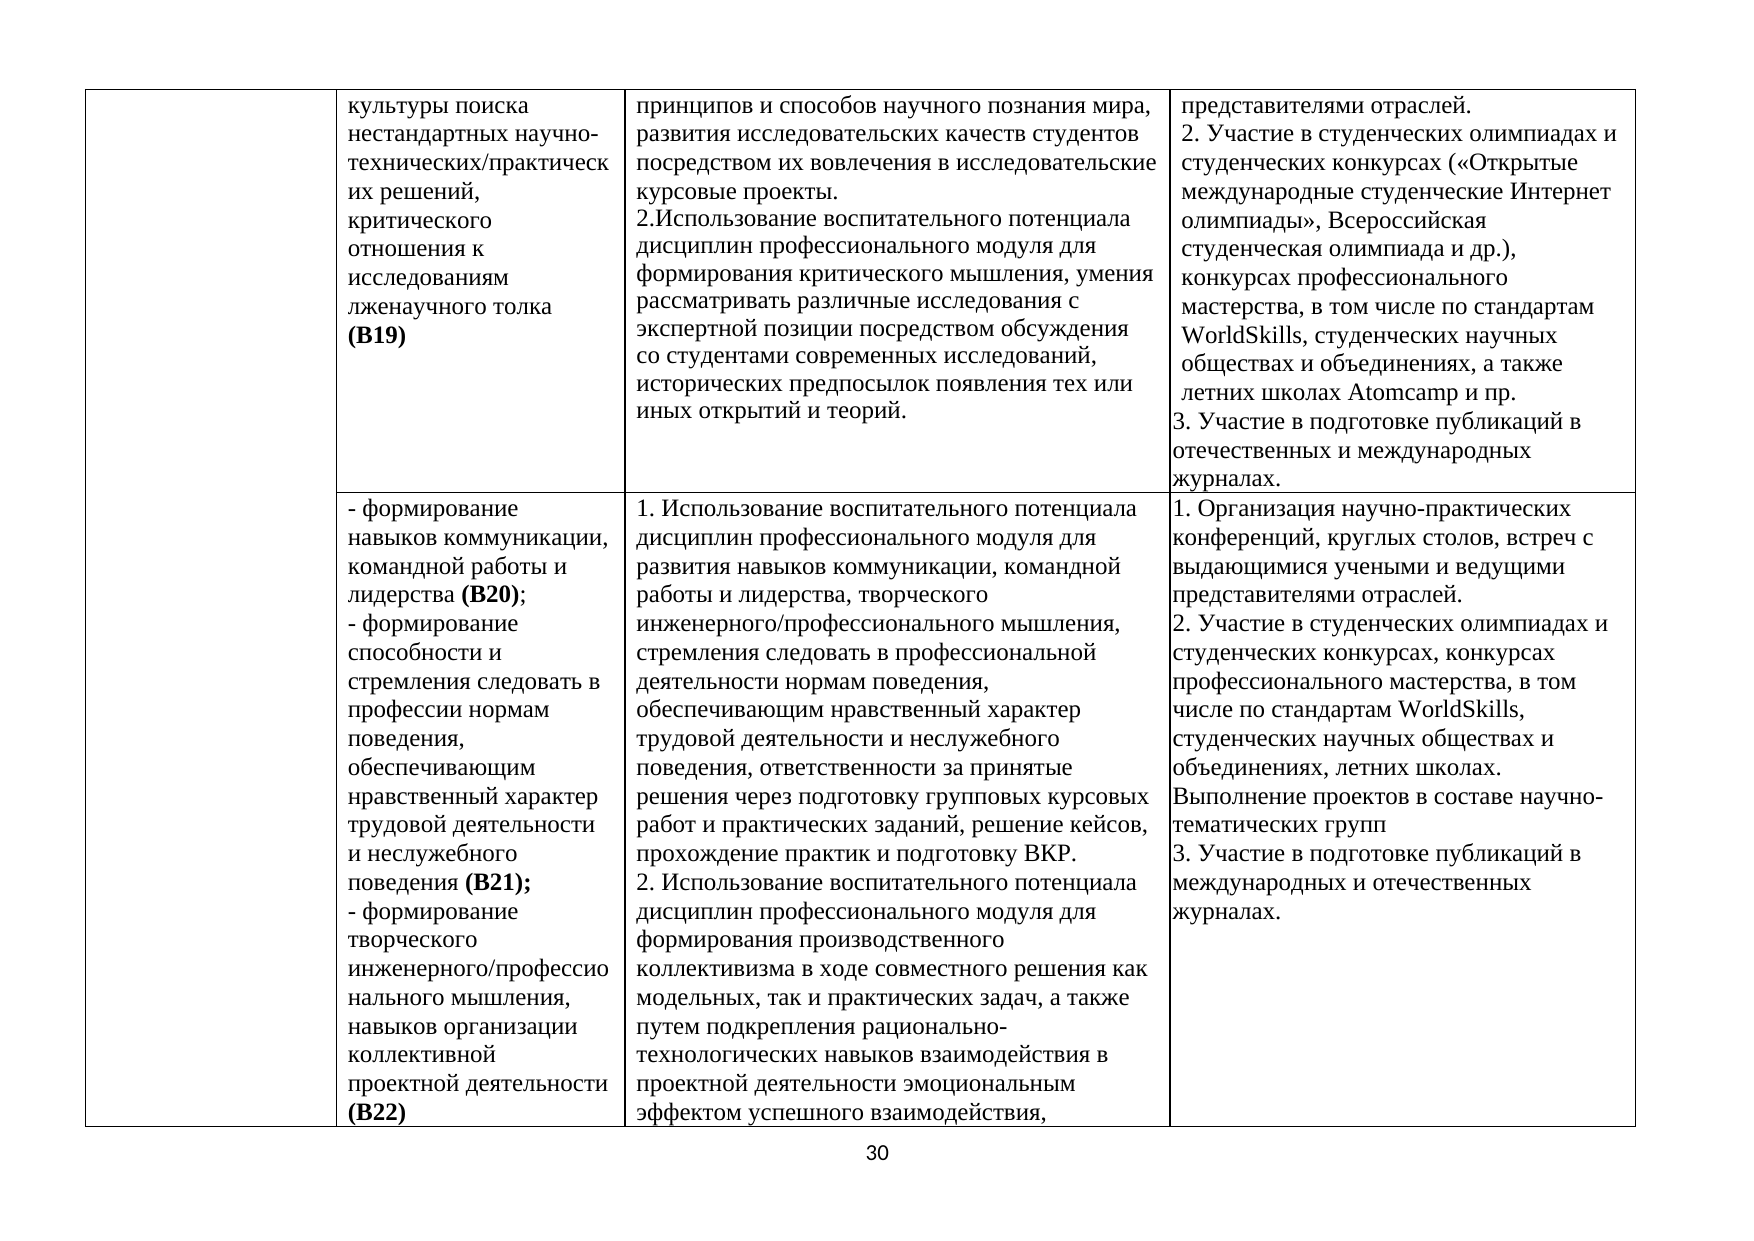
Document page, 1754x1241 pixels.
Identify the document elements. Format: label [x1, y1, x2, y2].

table_cell [626, 90, 1169, 492]
table_cell [337, 90, 624, 492]
table_cell [626, 493, 1169, 1126]
table_cell [1171, 90, 1635, 492]
table_cell [1171, 493, 1635, 1126]
table_cell [337, 493, 624, 1126]
